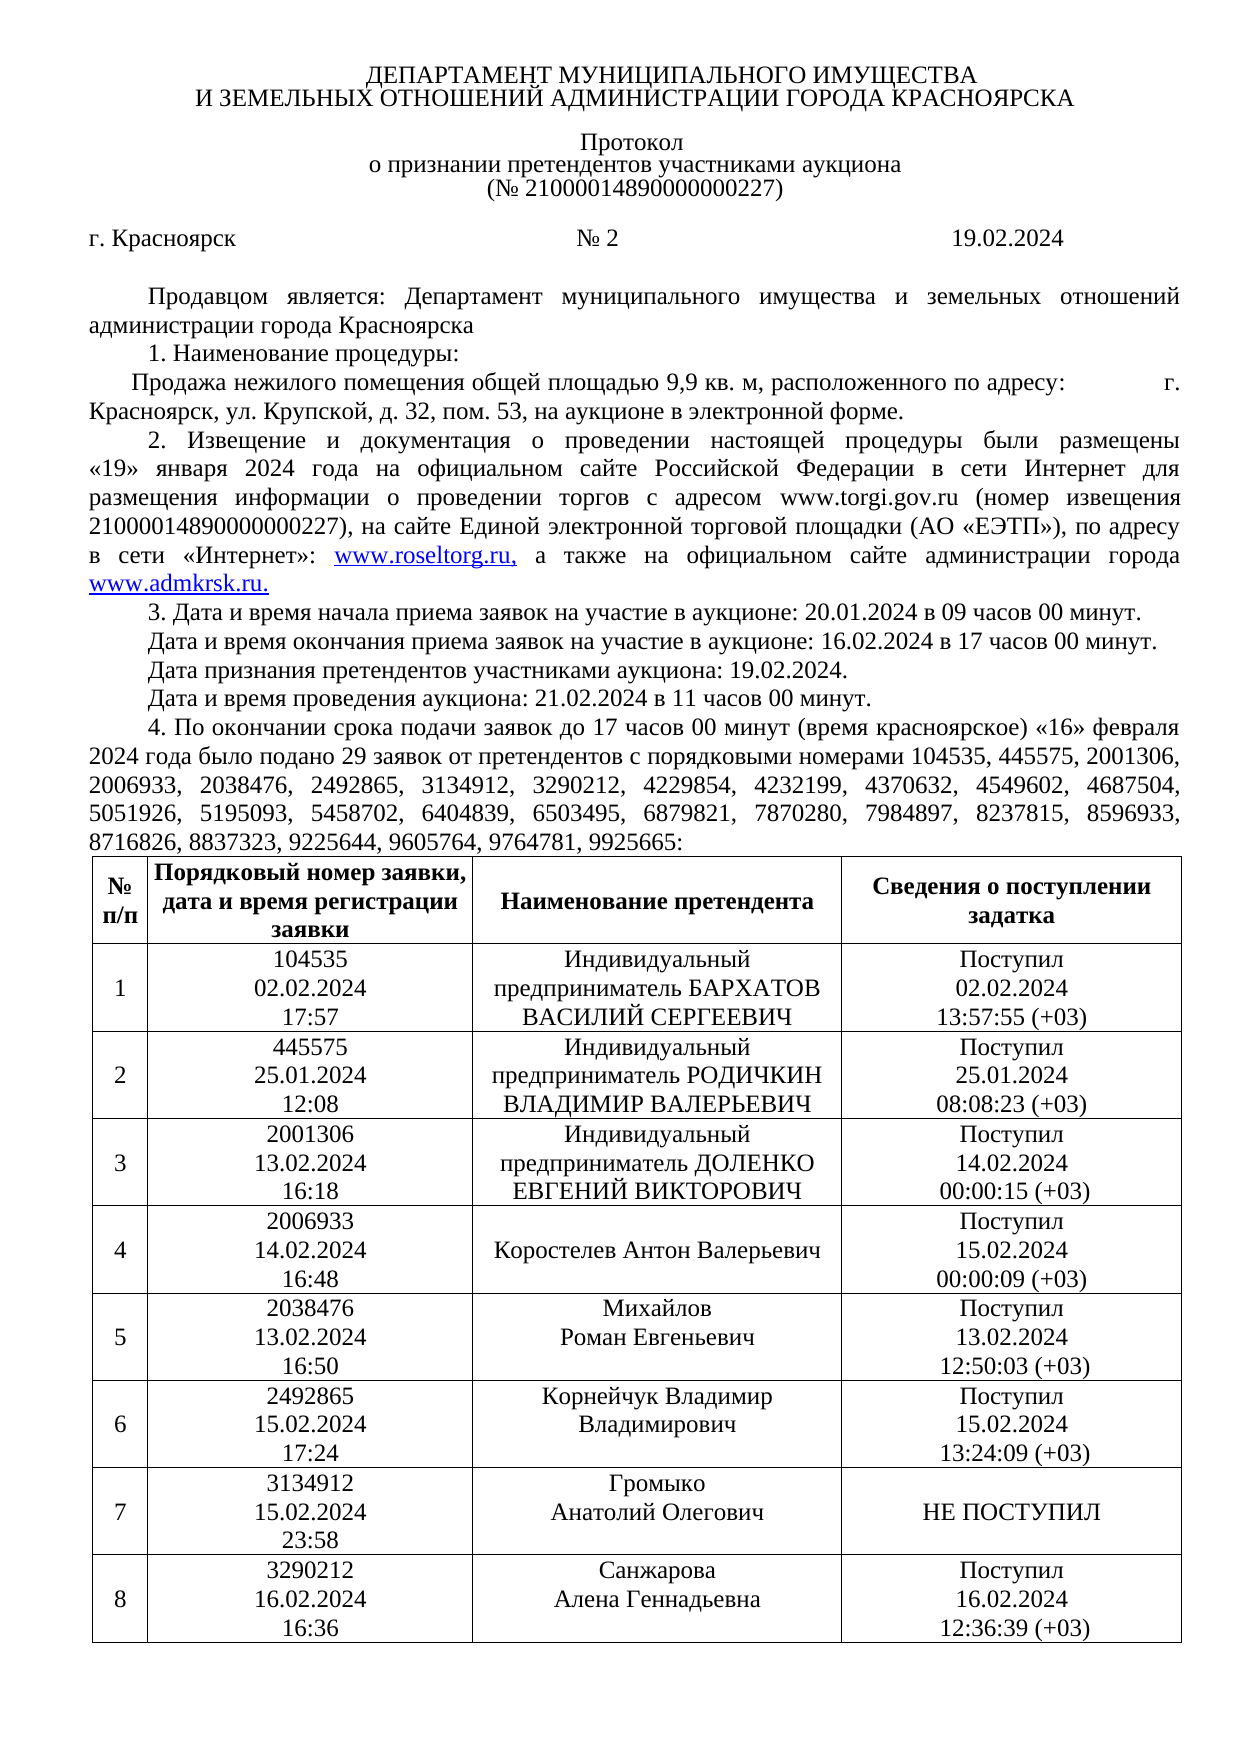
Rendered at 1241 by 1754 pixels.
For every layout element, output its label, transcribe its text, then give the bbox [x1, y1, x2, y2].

text Протокол о признании претендентов участниками аукциона [89, 132, 1181, 178]
table_cell Индивидуальный предприниматель БАРХАТОВ ВАСИЛИЙ СЕРГЕЕВИЧ [473, 944, 841, 1031]
table_cell Коростелев Антон Валерьевич [473, 1206, 841, 1292]
table_cell Поступил 13.02.2024 12:50:03 (+03) [842, 1294, 1181, 1380]
text г. Красноярск № 2 19.02.2024 [89, 223, 1181, 252]
text Продавцом является: Департамент муниципального имущества и земельных отношений администрации города Красноярска [89, 281, 1181, 338]
table_cell 3134912 15.02.2024 23:58 [148, 1468, 472, 1554]
table_header Наименование претендента [473, 857, 841, 943]
text Дата и время проведения аукциона: 21.02.2024 в 11 часов 00 минут. [89, 683, 1181, 712]
text Дата и время окончания приема заявок на участие в аукционе: 16.02.2024 в 17 часов 00 минут. [89, 626, 1181, 655]
table_header Сведения о поступлении задатка [842, 857, 1181, 943]
table_cell 3 [93, 1119, 147, 1205]
table_cell Поступил 14.02.2024 00:00:15 (+03) [842, 1119, 1181, 1205]
text 2. Извещение и документация о проведении настоящей процедуры были размещены «19» января 2024 года на официальном сайте Российской Федерации в сети Интернет для размещения информации о проведении торгов с адресом www.torgi.gov.ru (номер извещения 21000014890000000227), на сайте Единой электронной торговой площадки (АО «ЕЭТП»), по адресу в сети «Интернет»: www.roseltorg.ru, а также на официальном сайте администрации города www.admkrsk.ru. [89, 425, 1181, 597]
table_cell 5 [93, 1294, 147, 1380]
table_cell 445575 25.01.2024 12:08 [148, 1032, 472, 1118]
table_cell 2 [93, 1032, 147, 1118]
table_cell 7 [93, 1468, 147, 1554]
table_cell 104535 02.02.2024 17:57 [148, 944, 472, 1031]
table_header № п/п [93, 857, 147, 943]
table_cell 6 [93, 1381, 147, 1467]
text (№ 21000014890000000227) [89, 178, 1181, 201]
table_cell Громыко Анатолий Олегович [473, 1468, 841, 1554]
table_cell 2001306 13.02.2024 16:18 [148, 1119, 472, 1205]
table_cell Поступил 02.02.2024 13:57:55 (+03) [842, 944, 1181, 1031]
subtitle ДЕПАРТАМЕНТ МУНИЦИПАЛЬНОГО ИМУЩЕСТВА [89, 65, 1181, 88]
text 1. Наименование процедуры: Продажа нежилого помещения общей площадью 9,9 кв. м, расположенного по адресу: г. Красноярск, ул. Крупской, д. 32, пом. 53, на аукционе в электронной форме. [89, 338, 1181, 425]
table_cell Михайлов Роман Евгеньевич [473, 1294, 841, 1380]
text 3. Дата и время начала приема заявок на участие в аукционе: 20.01.2024 в 09 часов 00 минут. [89, 597, 1181, 626]
table_cell Индивидуальный предприниматель РОДИЧКИН ВЛАДИМИР ВАЛЕРЬЕВИЧ [473, 1032, 841, 1118]
table_cell Поступил 16.02.2024 12:36:39 (+03) [842, 1555, 1181, 1642]
table_cell Поступил 15.02.2024 13:24:09 (+03) [842, 1381, 1181, 1467]
table_cell Санжарова Алена Геннадьевна [473, 1555, 841, 1642]
table_cell 2038476 13.02.2024 16:50 [148, 1294, 472, 1380]
table_cell 3290212 16.02.2024 16:36 [148, 1555, 472, 1642]
table_cell Поступил 15.02.2024 00:00:09 (+03) [842, 1206, 1181, 1292]
table_cell 4 [93, 1206, 147, 1292]
text Дата признания претендентов участниками аукциона: 19.02.2024. [89, 655, 1181, 683]
table_cell 2492865 15.02.2024 17:24 [148, 1381, 472, 1467]
table_cell 2006933 14.02.2024 16:48 [148, 1206, 472, 1292]
text 4. По окончании срока подачи заявок до 17 часов 00 минут (время красноярское) «16» февраля 2024 года было подано 29 заявок от претендентов с порядковыми номерами 104535, 445575, 2001306, 2006933, 2038476, 2492865, 3134912, 3290212, 4229854, 4232199, 4370632, 4549602, 4687504, 5051926, 5195093, 5458702, 6404839, 6503495, 6879821, 7870280, 7984897, 8237815, 8596933, 8716826, 8837323, 9225644, 9605764, 9764781, 9925665: [89, 712, 1181, 856]
table_cell НЕ ПОСТУПИЛ [842, 1468, 1181, 1554]
table_cell Корнейчук Владимир Владимирович [473, 1381, 841, 1467]
table_cell 1 [93, 944, 147, 1031]
table_header Порядковый номер заявки, дата и время регистрации заявки [148, 857, 472, 943]
table_cell 8 [93, 1555, 147, 1642]
table_cell Поступил 25.01.2024 08:08:23 (+03) [842, 1032, 1181, 1118]
table_cell Индивидуальный предприниматель ДОЛЕНКО ЕВГЕНИЙ ВИКТОРОВИЧ [473, 1119, 841, 1205]
text И ЗЕМЕЛЬНЫХ ОТНОШЕНИЙ АДМИНИСТРАЦИИ ГОРОДА КРАСНОЯРСКА [89, 88, 1181, 111]
